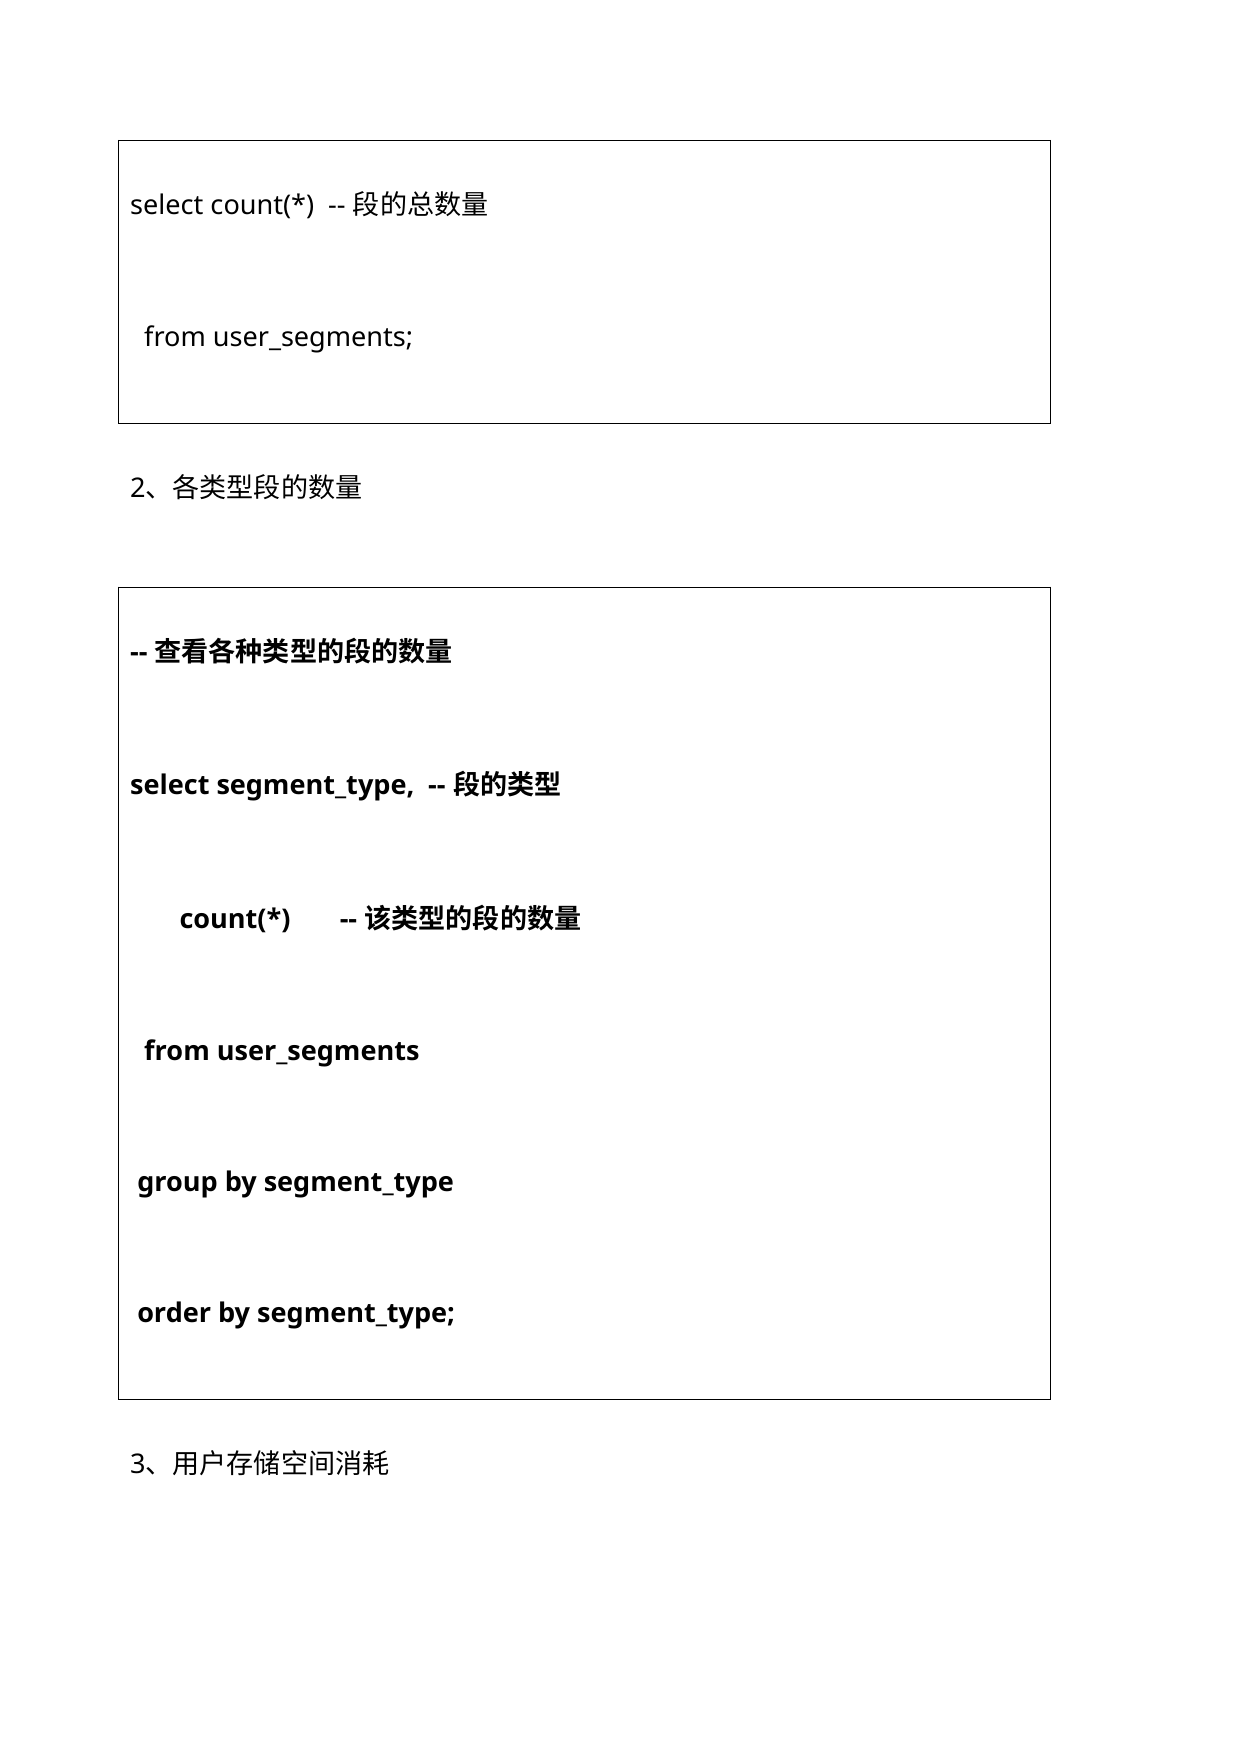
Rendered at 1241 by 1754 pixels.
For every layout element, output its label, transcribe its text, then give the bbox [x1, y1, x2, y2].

list 用户存储空间消耗 [130, 1429, 1110, 1494]
table_header select count(*) -- 段的总数量 from user_segments; [119, 141, 1050, 423]
table_header -- 查看各种类型的段的数量 select segment_type, -- 段的类型 count(*) -- 该类型的段的数量 from user_segments group by segment_type order by segment_type; [119, 588, 1050, 1399]
list 各类型段的数量 [130, 453, 1110, 518]
